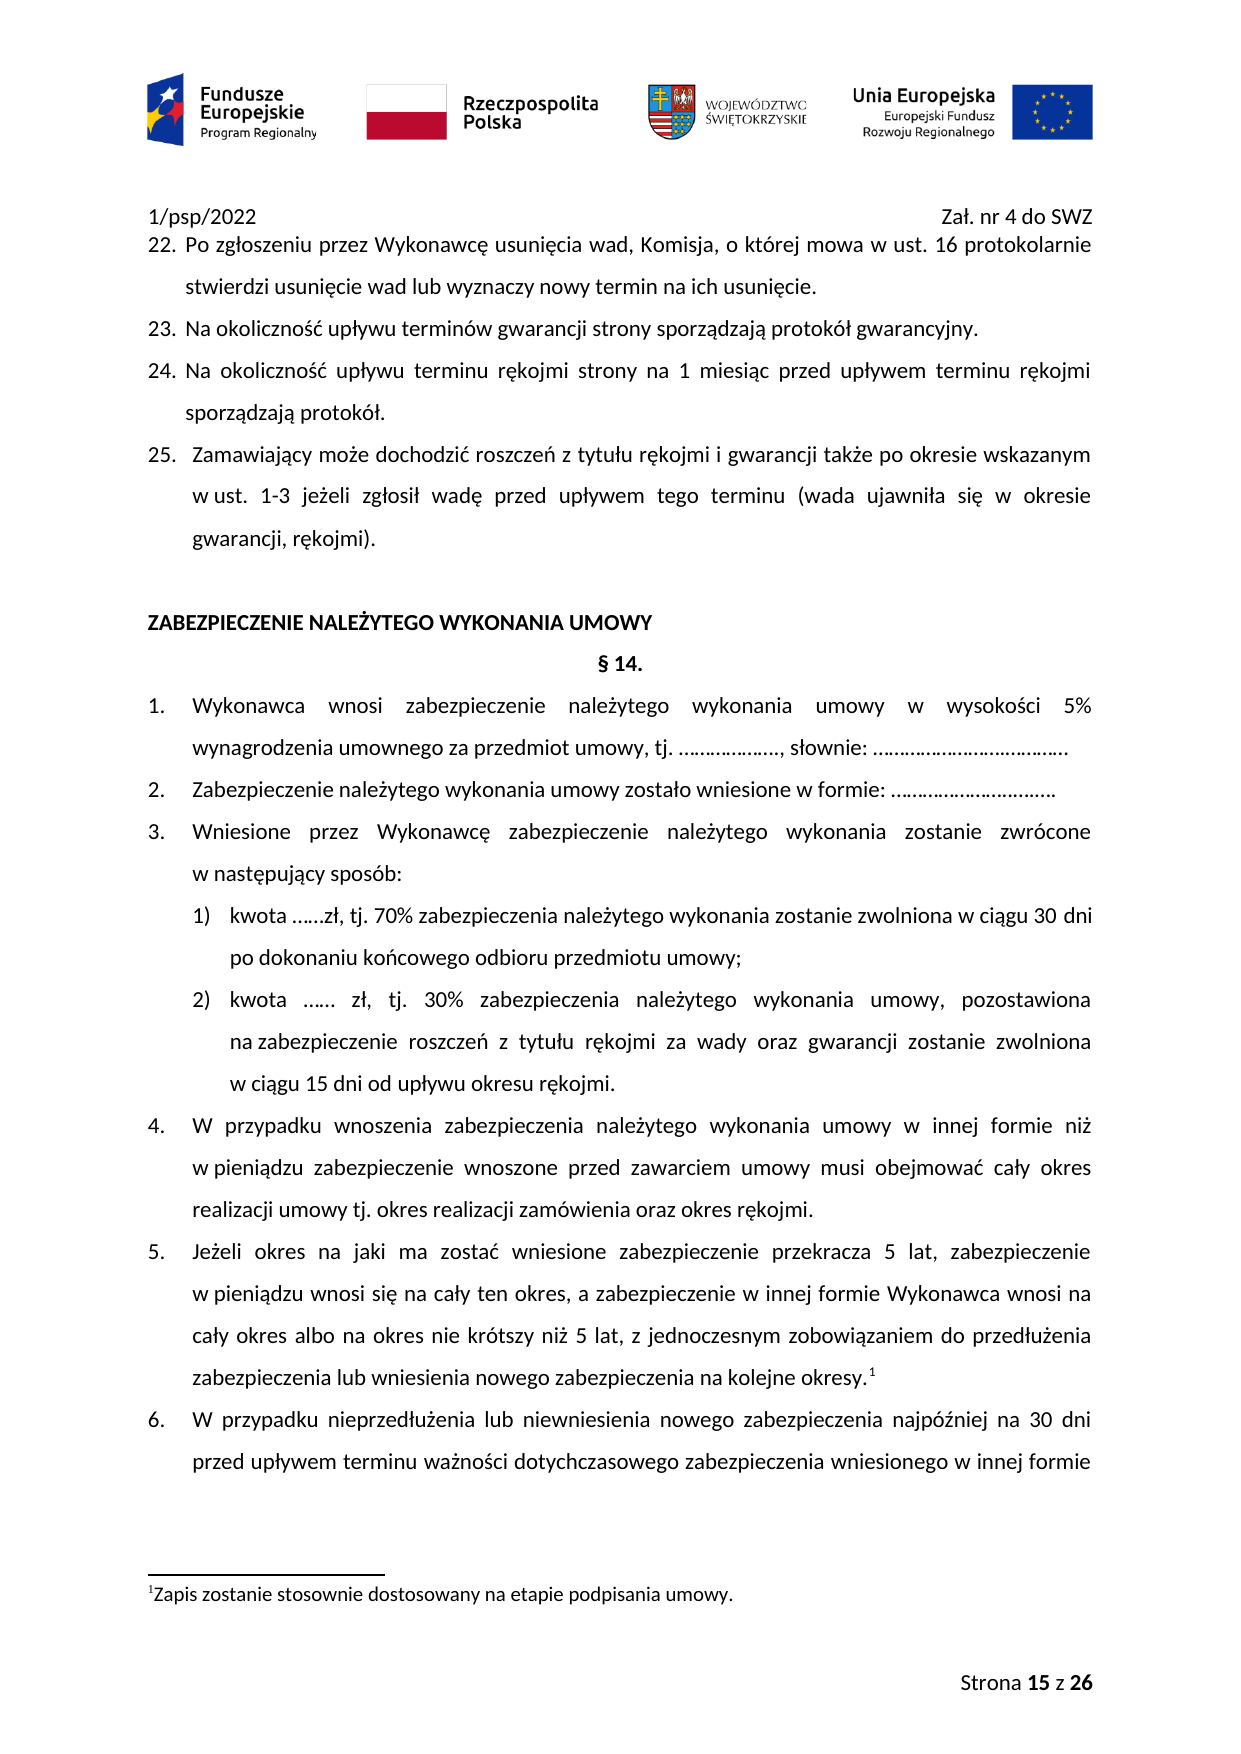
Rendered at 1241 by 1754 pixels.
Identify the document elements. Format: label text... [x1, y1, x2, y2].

list kwota …… zł, tj. 30% zabezpieczenia należytego wykonania umowy, pozostawiona na zabezpieczenie roszczeń z tytułu rękojmi za wady oraz gwarancji zostanie zwolniona w ciągu 15 dni od upływu okresu rękojmi. [192, 985, 1093, 1097]
list Zamawiający może dochodzić roszczeń z tytułu rękojmi i gwarancji także po okresie wskazanym w ust. 1-3 jeżeli zgłosił wadę przed upływem tego terminu (wada ujawniła się w okresie gwarancji, rękojmi). [148, 440, 1093, 552]
list Po zgłoszeniu przez Wykonawcę usunięcia wad, Komisja, o której mowa w ust. 16 protokolarnie stwierdzi usunięcie wad lub wyznaczy nowy termin na ich usunięcie. [148, 230, 1093, 300]
picture [366, 73, 598, 146]
list Wykonawca wnosi zabezpieczenie należytego wykonania umowy w wysokości 5% wynagrodzenia umownego za przedmiot umowy, tj. ………………., słownie: …………………….………… [148, 692, 1093, 762]
list Na okoliczność upływu terminów gwarancji strony sporządzają protokół gwarancyjny. [148, 314, 1093, 342]
list ZABEZPIECZENIE NALEŻYTEGO WYKONANIA UMOWY [148, 608, 1093, 636]
list Na okoliczność upływu terminu rękojmi strony na 1 miesiąc przed upływem terminu rękojmi sporządzają protokół. [148, 356, 1093, 426]
list Jeżeli okres na jaki ma zostać wniesione zabezpieczenie przekracza 5 lat, zabezpieczenie w pieniądzu wnosi się na cały ten okres, a zabezpieczenie w innej formie Wykonawca wnosi na cały okres albo na okres nie krótszy niż 5 lat, z jednoczesnym zobowiązaniem do przedłużenia zabezpieczenia lub wniesienia nowego zabezpieczenia na kolejne okresy. [148, 1237, 1093, 1391]
picture [147, 73, 317, 146]
list W przypadku wnoszenia zabezpieczenia należytego wykonania umowy w innej formie niż w pieniądzu zabezpieczenie wnoszone przed zawarciem umowy musi obejmować cały okres realizacji umowy tj. okres realizacji zamówienia oraz okres rękojmi. [148, 1111, 1093, 1223]
list Zabezpieczenie należytego wykonania umowy zostało wniesione w formie: …………………..….…. [148, 776, 1093, 803]
picture [853, 73, 1093, 146]
list kwota ……zł, tj. 70% zabezpieczenia należytego wykonania zostanie zwolniona w ciągu 30 dni po dokonaniu końcowego odbioru przedmiotu umowy; [192, 901, 1093, 971]
list § 14. [148, 649, 1093, 678]
list Wniesione przez Wykonawcę zabezpieczenie należytego wykonania zostanie zwrócone w następujący sposób: [148, 817, 1093, 887]
picture [648, 73, 807, 146]
